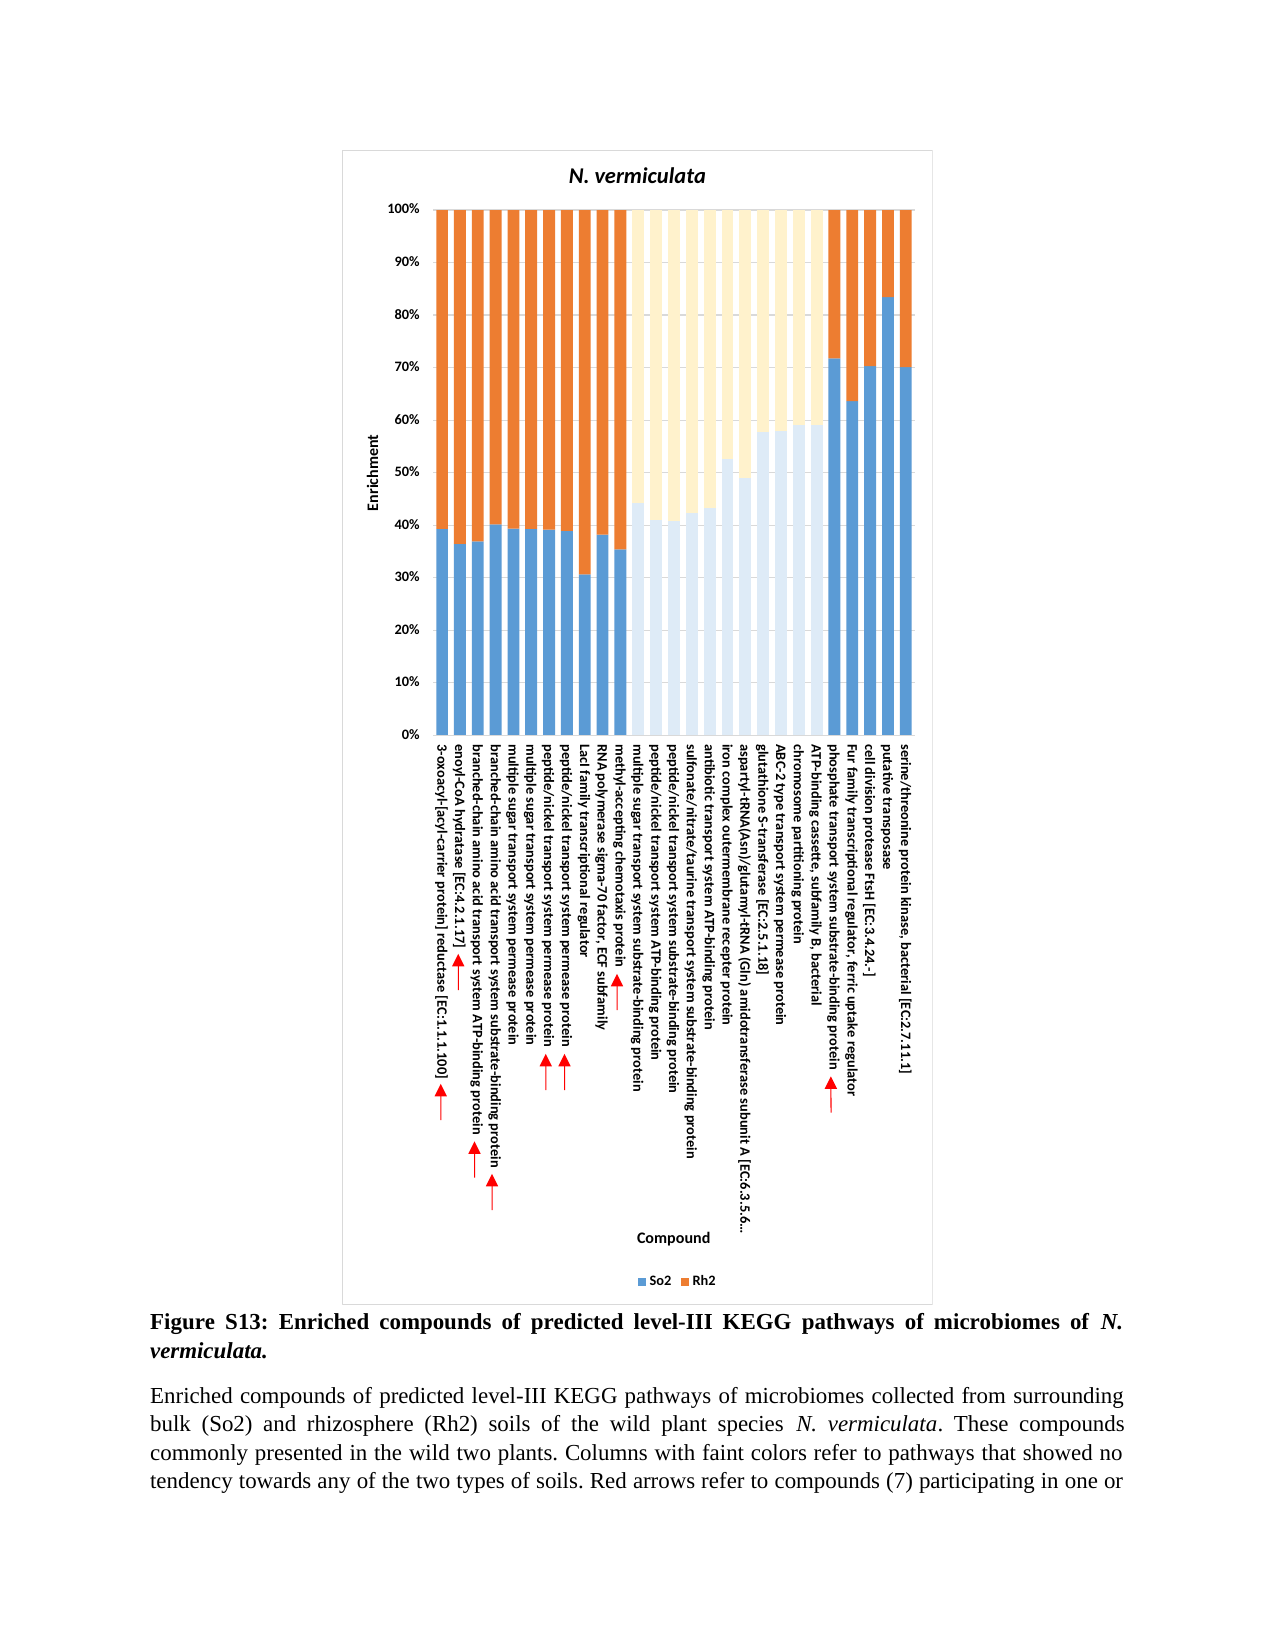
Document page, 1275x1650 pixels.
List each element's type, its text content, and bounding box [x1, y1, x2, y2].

text Figure S13: Enriched compounds of predicted level-III KEGG pathways of microbiomes of N. vermiculata. [150, 150, 1125, 1363]
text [150, 1382, 1125, 1494]
